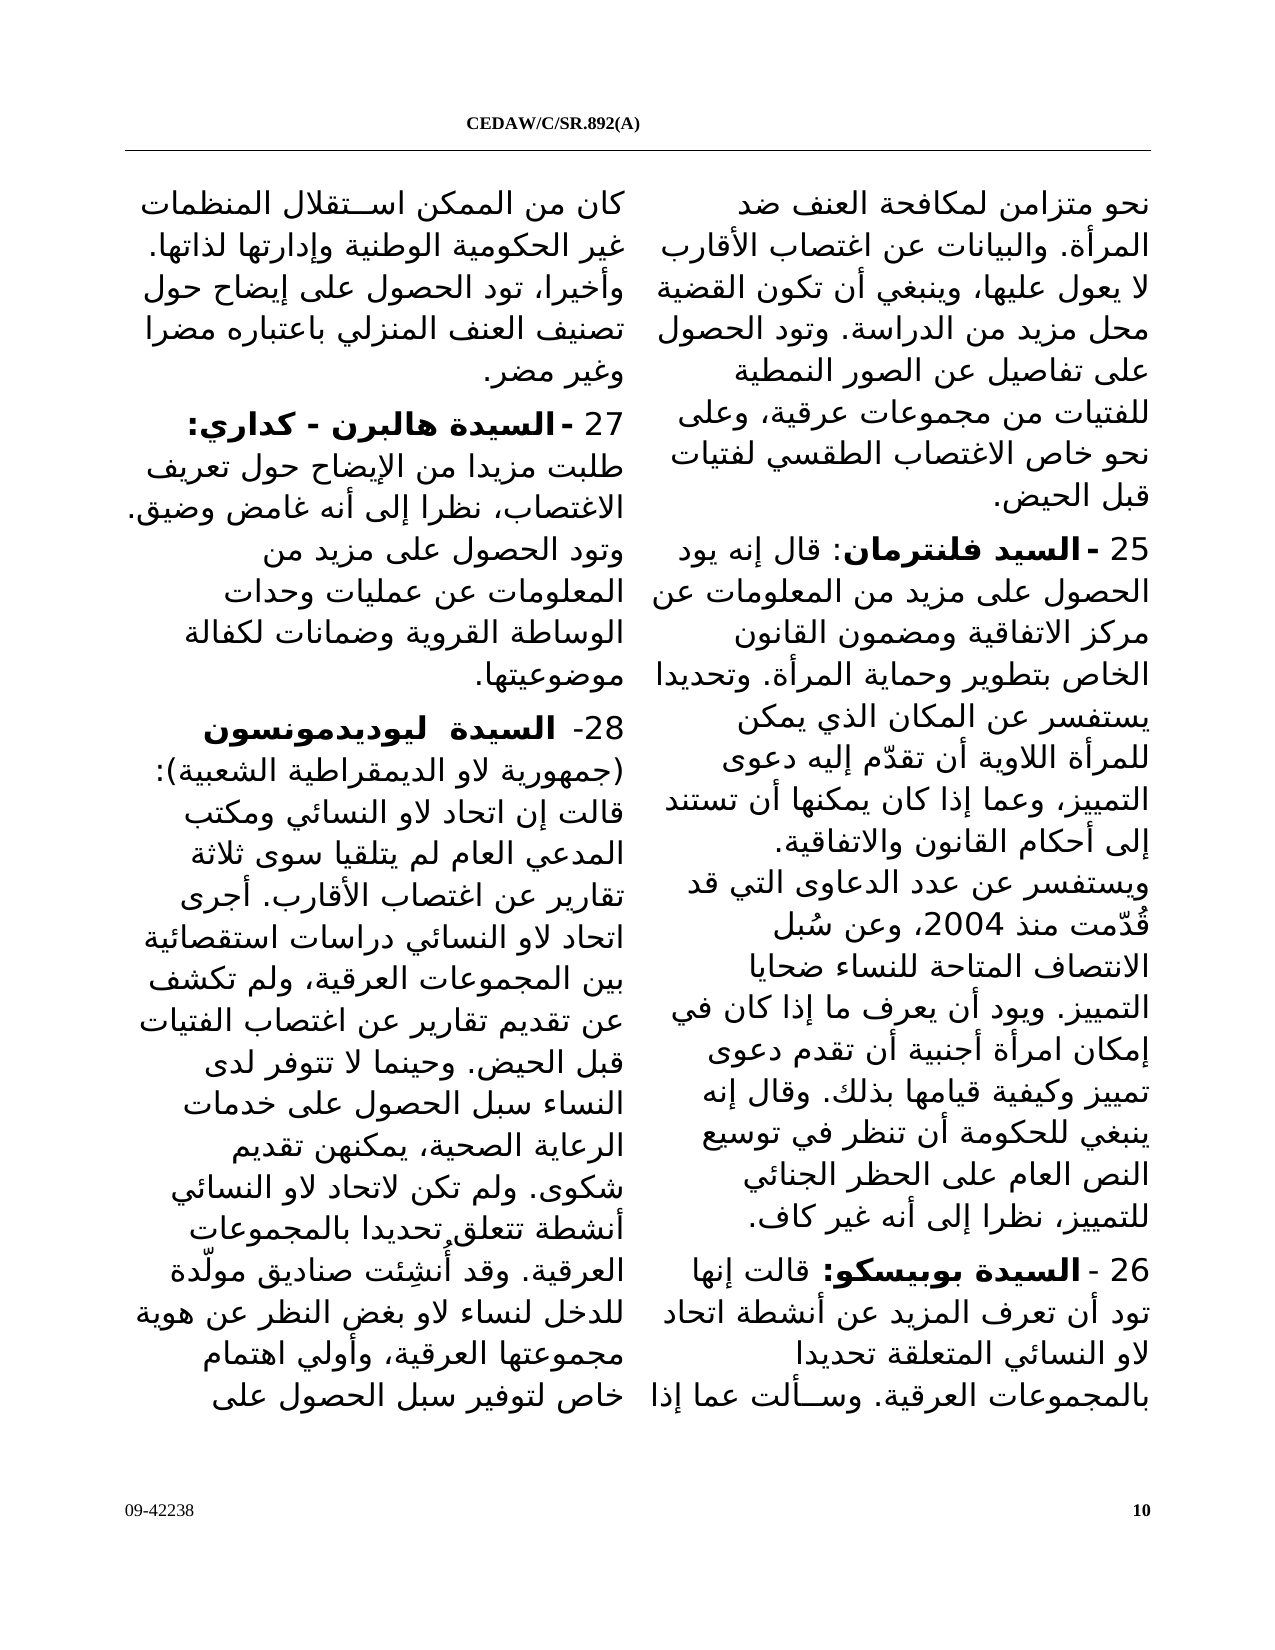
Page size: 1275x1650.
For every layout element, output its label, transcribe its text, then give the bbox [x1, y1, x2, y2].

text 26 - السيدة بوبيسكو: قالت إنها تود أن تعرف المزيد عن أنشطة اتحاد لاو النسائي المتعلقة تحديدا بالمجموعات العرقية. وســألت عما إذا كان من الممكن اســتقلال المنظمات غير الحكومية الوطنية وإدارتها لذاتها. وأخيرا، تود الحصول على إيضاح حول تصنيف العنف المنزلي باعتباره مضرا وغير مضر. [124, 181, 625, 390]
text 25 - السيد فلنترمان: قال إنه يود الحصول على مزيد من المعلومات عن مركز الاتفاقية ومضمون القانون الخاص بتطوير وحماية المرأة. وتحديدا يستفسر عن المكان الذي يمكن للمرأة اللاوية أن تقدّم إليه دعوى التمييز، وعما إذا كان يمكنها أن تستند إلى أحكام القانون والاتفاقية. ويستفسر عن عدد الدعاوى التي قد قُدّمت منذ 2004، وعن سُبل الانتصاف المتاحة للنساء ضحايا التمييز. ويود أن يعرف ما إذا كان في إمكان امرأة أجنبية أن تقدم دعوى تمييز وكيفية قيامها بذلك. وقال إنه ينبغي للحكومة أن تنظر في توسيع النص العام على الحظر الجنائي للتمييز، نظرا إلى أنه غير كاف. [650, 527, 1151, 1236]
text 26 - السيدة بوبيسكو: قالت إنها تود أن تعرف المزيد عن أنشطة اتحاد لاو النسائي المتعلقة تحديدا بالمجموعات العرقية. وســألت عما إذا كان من الممكن اســتقلال المنظمات غير الحكومية الوطنية وإدارتها لذاتها. وأخيرا، تود الحصول على إيضاح حول تصنيف العنف المنزلي باعتباره مضرا وغير مضر. [650, 1248, 1151, 1415]
text 27 - السيدة هالبرن - كداري: طلبت مزيدا من الإيضاح حول تعريف الاغتصاب، نظرا إلى أنه غامض وضيق. وتود الحصول على مزيد من المعلومات عن عمليات وحدات الوساطة القروية وضمانات لكفالة موضوعيتها. [124, 402, 625, 694]
